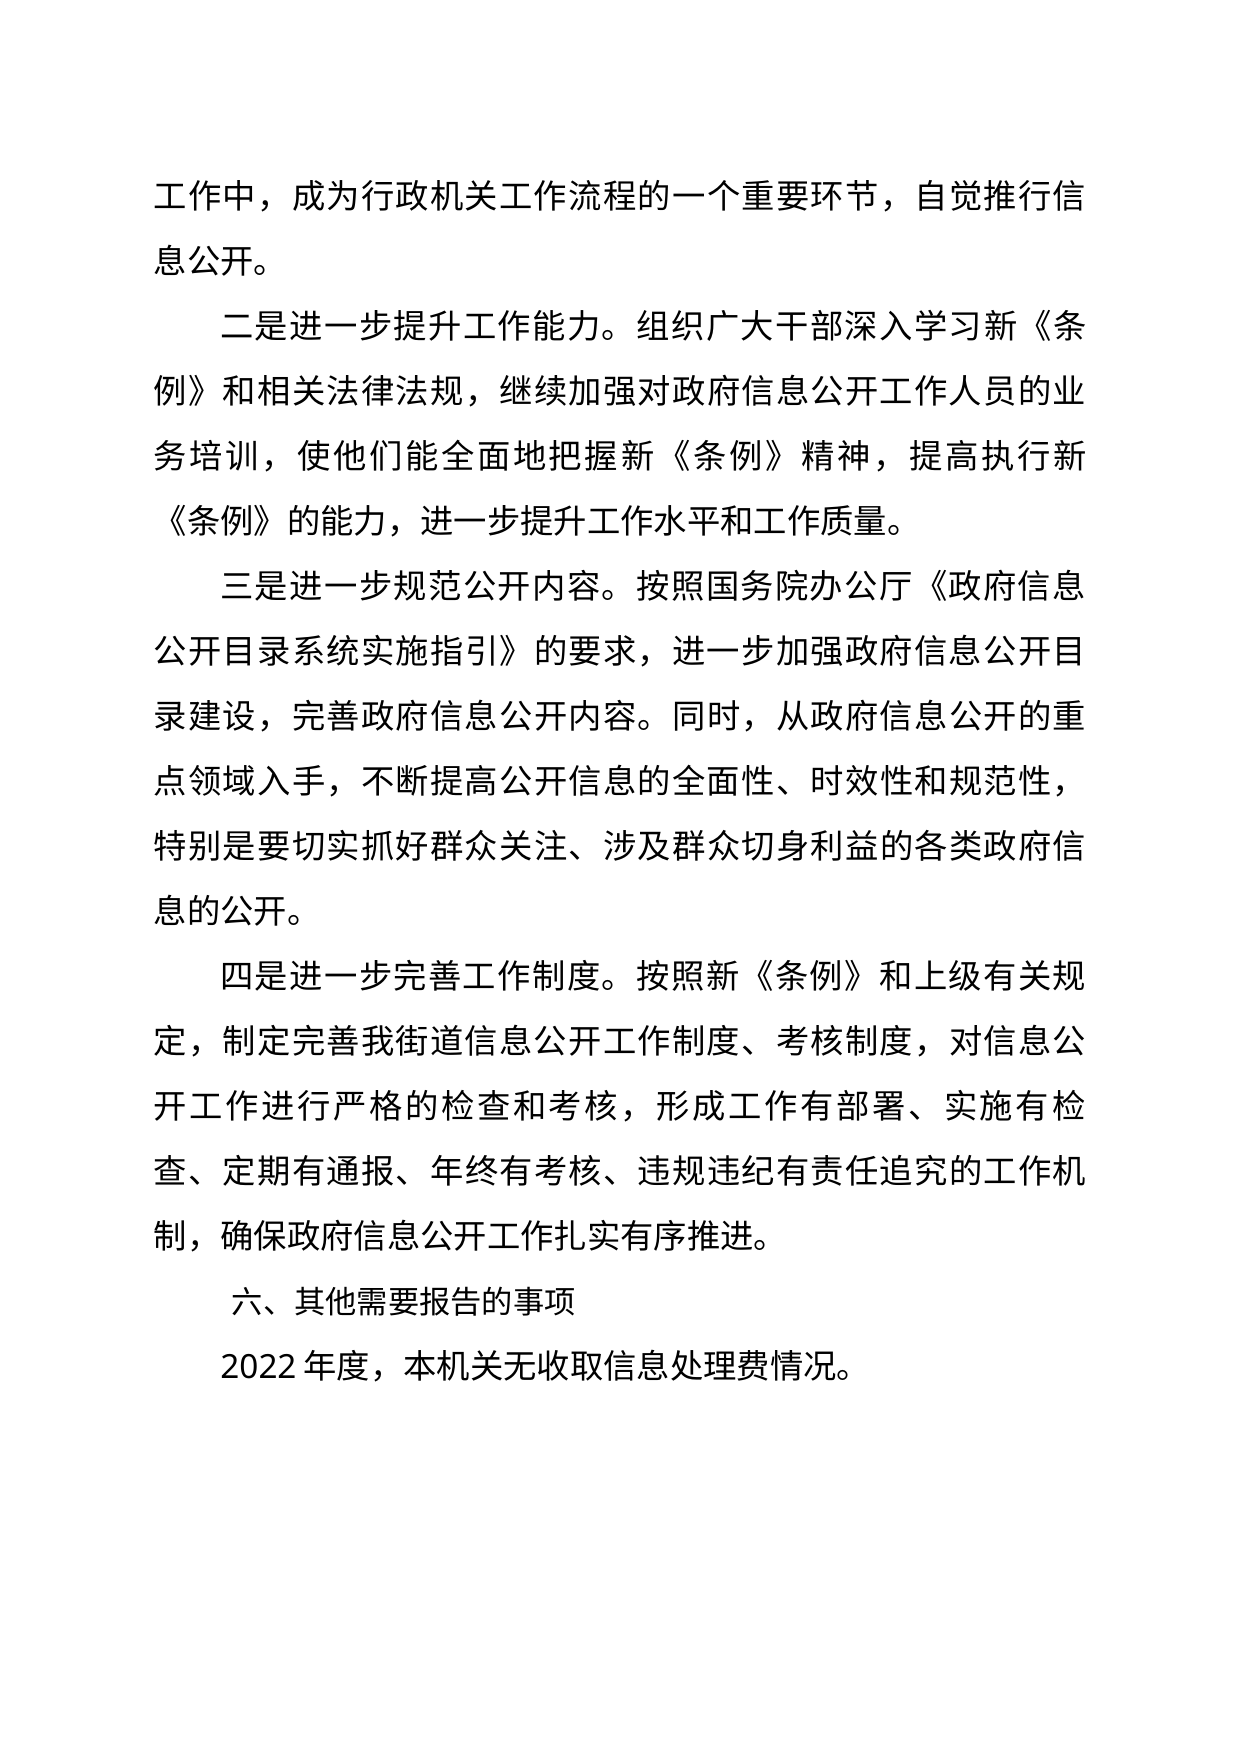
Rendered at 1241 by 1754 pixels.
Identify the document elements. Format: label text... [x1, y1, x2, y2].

text 三是进一步规范公开内容。按照国务院办公厅《政府信息公开目录系统实施指引》的要求，进一步加强政府信息公开目录建设，完善政府信息公开内容。同时，从政府信息公开的重点领域入手，不断提高公开信息的全面性、时效性和规范性，特别是要切实抓好群众关注、涉及群众切身利益的各类政府信息的公开。 [153, 552, 1087, 942]
text 2022年度，本机关无收取信息处理费情况。 [153, 1332, 1087, 1397]
text 二是进一步提升工作能力。组织广大干部深入学习新《条例》和相关法律法规，继续加强对政府信息公开工作人员的业务培训，使他们能全面地把握新《条例》精神，提高执行新《条例》的能力，进一步提升工作水平和工作质量。 [153, 292, 1087, 552]
text 四是进一步完善工作制度。按照新《条例》和上级有关规定，制定完善我街道信息公开工作制度、考核制度，对信息公开工作进行严格的检查和考核，形成工作有部署、实施有检查、定期有通报、年终有考核、违规违纪有责任追究的工作机制，确保政府信息公开工作扎实有序推进。 [153, 942, 1087, 1267]
text 六、其他需要报告的事项 [153, 1267, 1087, 1332]
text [153, 162, 1087, 292]
